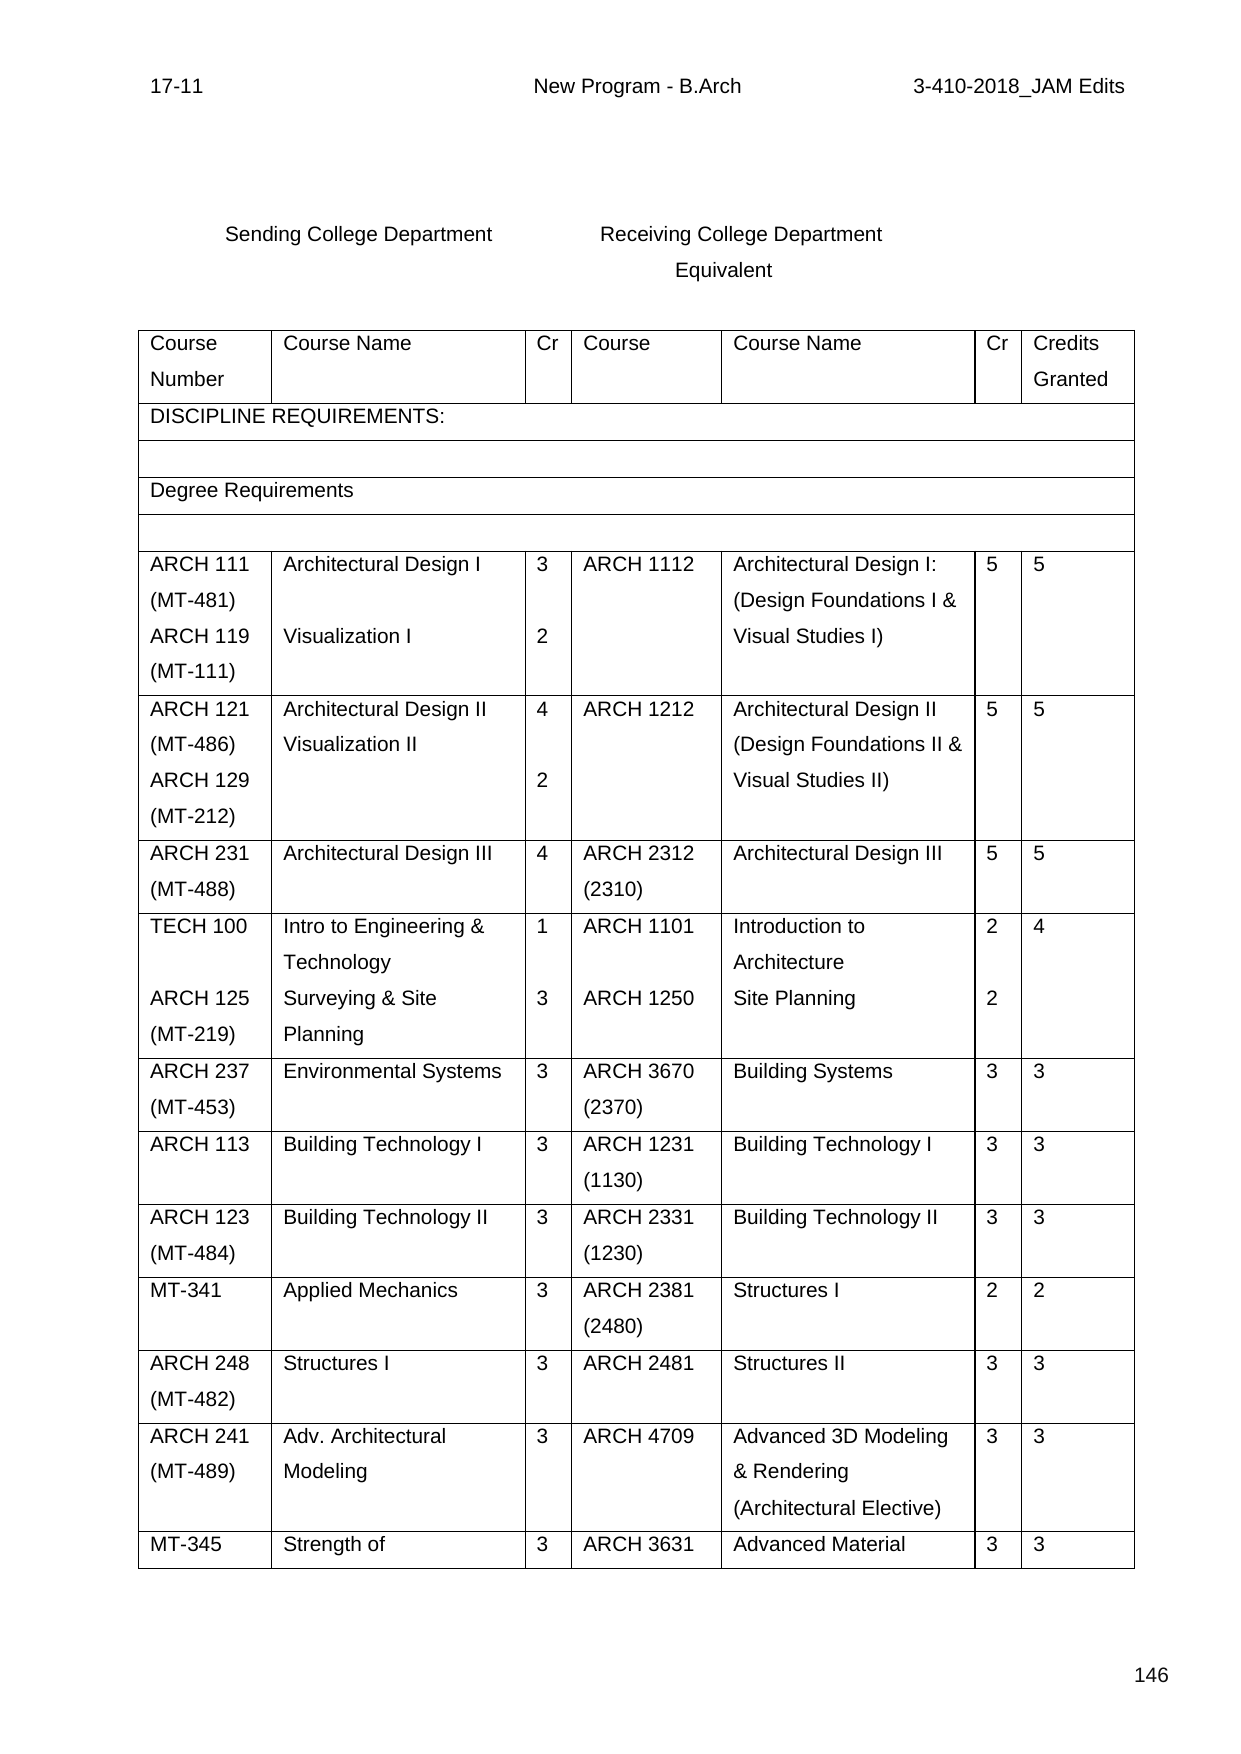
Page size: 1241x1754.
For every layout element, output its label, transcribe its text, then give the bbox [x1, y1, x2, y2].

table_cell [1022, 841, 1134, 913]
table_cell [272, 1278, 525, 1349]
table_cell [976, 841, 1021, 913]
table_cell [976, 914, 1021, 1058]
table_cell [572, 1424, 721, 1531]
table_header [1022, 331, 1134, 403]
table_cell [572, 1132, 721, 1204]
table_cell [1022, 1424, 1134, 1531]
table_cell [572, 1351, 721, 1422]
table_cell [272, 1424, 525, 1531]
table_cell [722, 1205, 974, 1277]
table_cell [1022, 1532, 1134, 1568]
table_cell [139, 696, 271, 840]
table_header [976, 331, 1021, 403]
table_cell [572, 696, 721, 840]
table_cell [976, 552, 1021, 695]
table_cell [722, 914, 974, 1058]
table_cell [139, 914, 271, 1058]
text Sending College Department Receiving College Department [150, 222, 1090, 246]
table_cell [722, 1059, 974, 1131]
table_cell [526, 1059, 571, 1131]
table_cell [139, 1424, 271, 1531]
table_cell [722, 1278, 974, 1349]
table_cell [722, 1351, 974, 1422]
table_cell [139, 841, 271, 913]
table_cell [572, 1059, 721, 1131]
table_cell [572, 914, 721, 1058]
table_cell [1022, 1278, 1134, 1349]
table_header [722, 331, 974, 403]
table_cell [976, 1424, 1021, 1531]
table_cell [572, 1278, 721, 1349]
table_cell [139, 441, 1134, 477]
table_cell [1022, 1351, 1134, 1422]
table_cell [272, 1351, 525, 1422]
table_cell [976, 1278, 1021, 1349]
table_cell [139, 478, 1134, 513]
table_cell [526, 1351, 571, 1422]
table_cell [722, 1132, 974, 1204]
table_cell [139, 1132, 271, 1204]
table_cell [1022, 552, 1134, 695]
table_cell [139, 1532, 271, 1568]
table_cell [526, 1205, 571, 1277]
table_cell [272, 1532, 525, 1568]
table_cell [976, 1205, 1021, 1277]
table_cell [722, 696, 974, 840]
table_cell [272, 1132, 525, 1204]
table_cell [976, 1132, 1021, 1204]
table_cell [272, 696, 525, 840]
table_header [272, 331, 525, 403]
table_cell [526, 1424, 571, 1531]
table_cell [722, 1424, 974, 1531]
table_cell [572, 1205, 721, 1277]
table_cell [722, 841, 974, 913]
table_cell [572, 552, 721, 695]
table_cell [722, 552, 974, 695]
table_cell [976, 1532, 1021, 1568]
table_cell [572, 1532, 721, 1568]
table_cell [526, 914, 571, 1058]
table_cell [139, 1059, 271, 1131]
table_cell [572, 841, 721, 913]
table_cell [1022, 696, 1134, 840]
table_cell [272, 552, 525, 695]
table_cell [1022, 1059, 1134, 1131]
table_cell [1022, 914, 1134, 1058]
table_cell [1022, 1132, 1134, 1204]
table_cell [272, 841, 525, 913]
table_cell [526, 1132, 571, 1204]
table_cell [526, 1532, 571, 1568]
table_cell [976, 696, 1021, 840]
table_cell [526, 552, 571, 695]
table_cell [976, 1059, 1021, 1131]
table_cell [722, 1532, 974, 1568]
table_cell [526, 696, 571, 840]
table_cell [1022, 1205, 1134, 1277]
text Equivalent [150, 258, 1090, 282]
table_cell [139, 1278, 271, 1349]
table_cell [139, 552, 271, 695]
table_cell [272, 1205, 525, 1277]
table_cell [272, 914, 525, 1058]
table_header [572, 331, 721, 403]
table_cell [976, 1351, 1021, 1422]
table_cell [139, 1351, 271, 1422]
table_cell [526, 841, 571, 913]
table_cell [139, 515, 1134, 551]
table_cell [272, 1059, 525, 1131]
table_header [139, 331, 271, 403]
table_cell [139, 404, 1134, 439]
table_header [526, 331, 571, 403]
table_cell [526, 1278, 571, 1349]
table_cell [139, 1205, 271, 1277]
